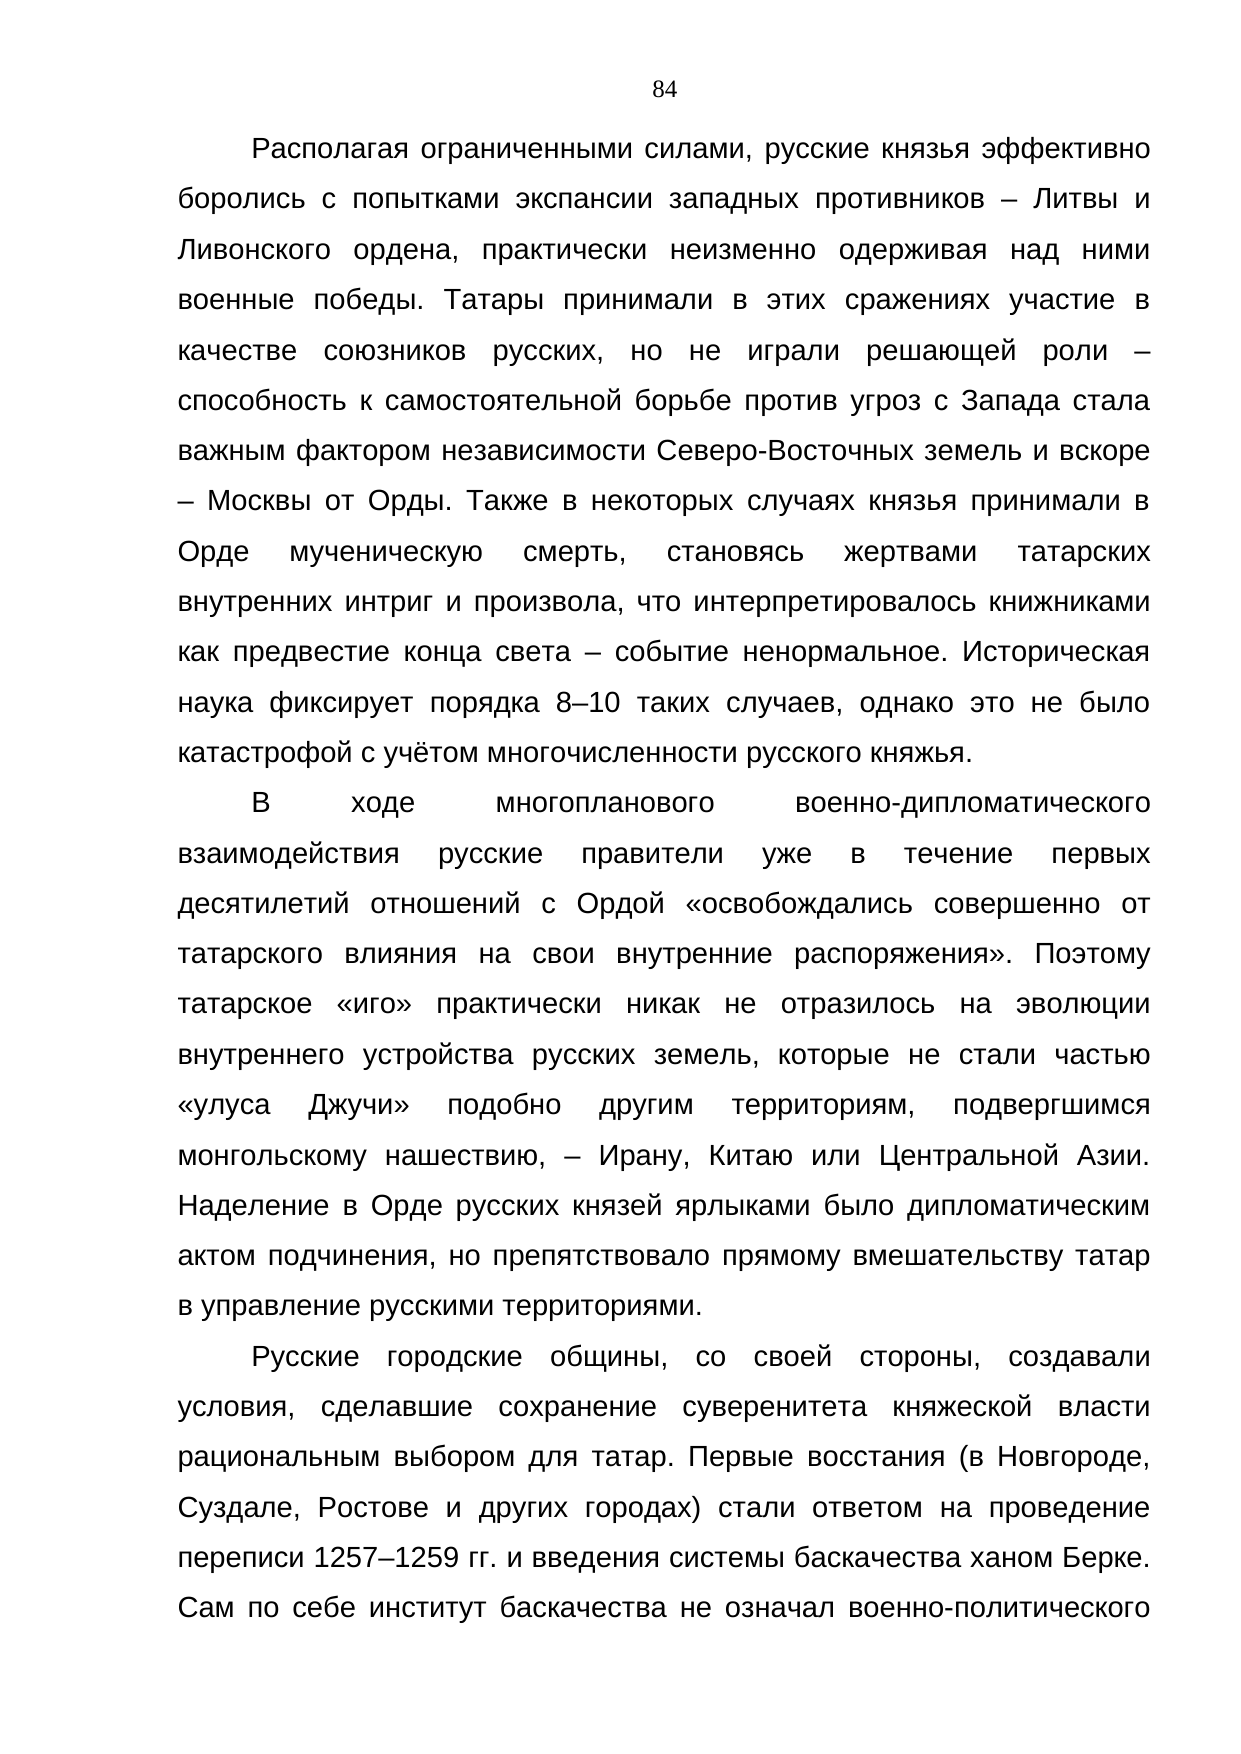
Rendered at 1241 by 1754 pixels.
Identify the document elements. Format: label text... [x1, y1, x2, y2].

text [177, 1339, 1152, 1624]
text В ходе многопланового военно-дипломатического взаимодействия русские правители уже в течение первых десятилетий отношений с Ордой «освобождались совершенно от татарского влияния на свои внутренние распоряжения». Поэтому татарское «иго» практически никак не отразилось на эволюции внутреннего устройства русских земель, которые не стали частью «улуса Джучи» подобно другим территориям, подвергшимся монгольскому нашествию, – Ирану, Китаю или Центральной Азии. Наделение в Орде русских князей ярлыками было дипломатическим актом подчинения, но препятствовало прямому вмешательству татар в управление русскими территориями. [177, 785, 1152, 1322]
text Располагая ограниченными силами, русские князья эффективно боролись с попытками экспансии западных противников – Литвы и Ливонского ордена, практически неизменно одерживая над ними военные победы. Татары принимали в этих сражениях участие в качестве союзников русских, но не играли решающей роли – способность к самостоятельной борьбе против угроз с Запада стала важным фактором независимости Северо-Восточных земель и вскоре ‒ Москвы от Орды. Также в некоторых случаях князья принимали в Орде мученическую смерть, становясь жертвами татарских внутренних интриг и произвола, что интерпретировалось книжниками как предвестие конца света – событие ненормальное. Историческая наука фиксирует порядка 8‒10 таких случаев, однако это не было катастрофой с учётом многочисленности русского княжья. [177, 131, 1152, 768]
